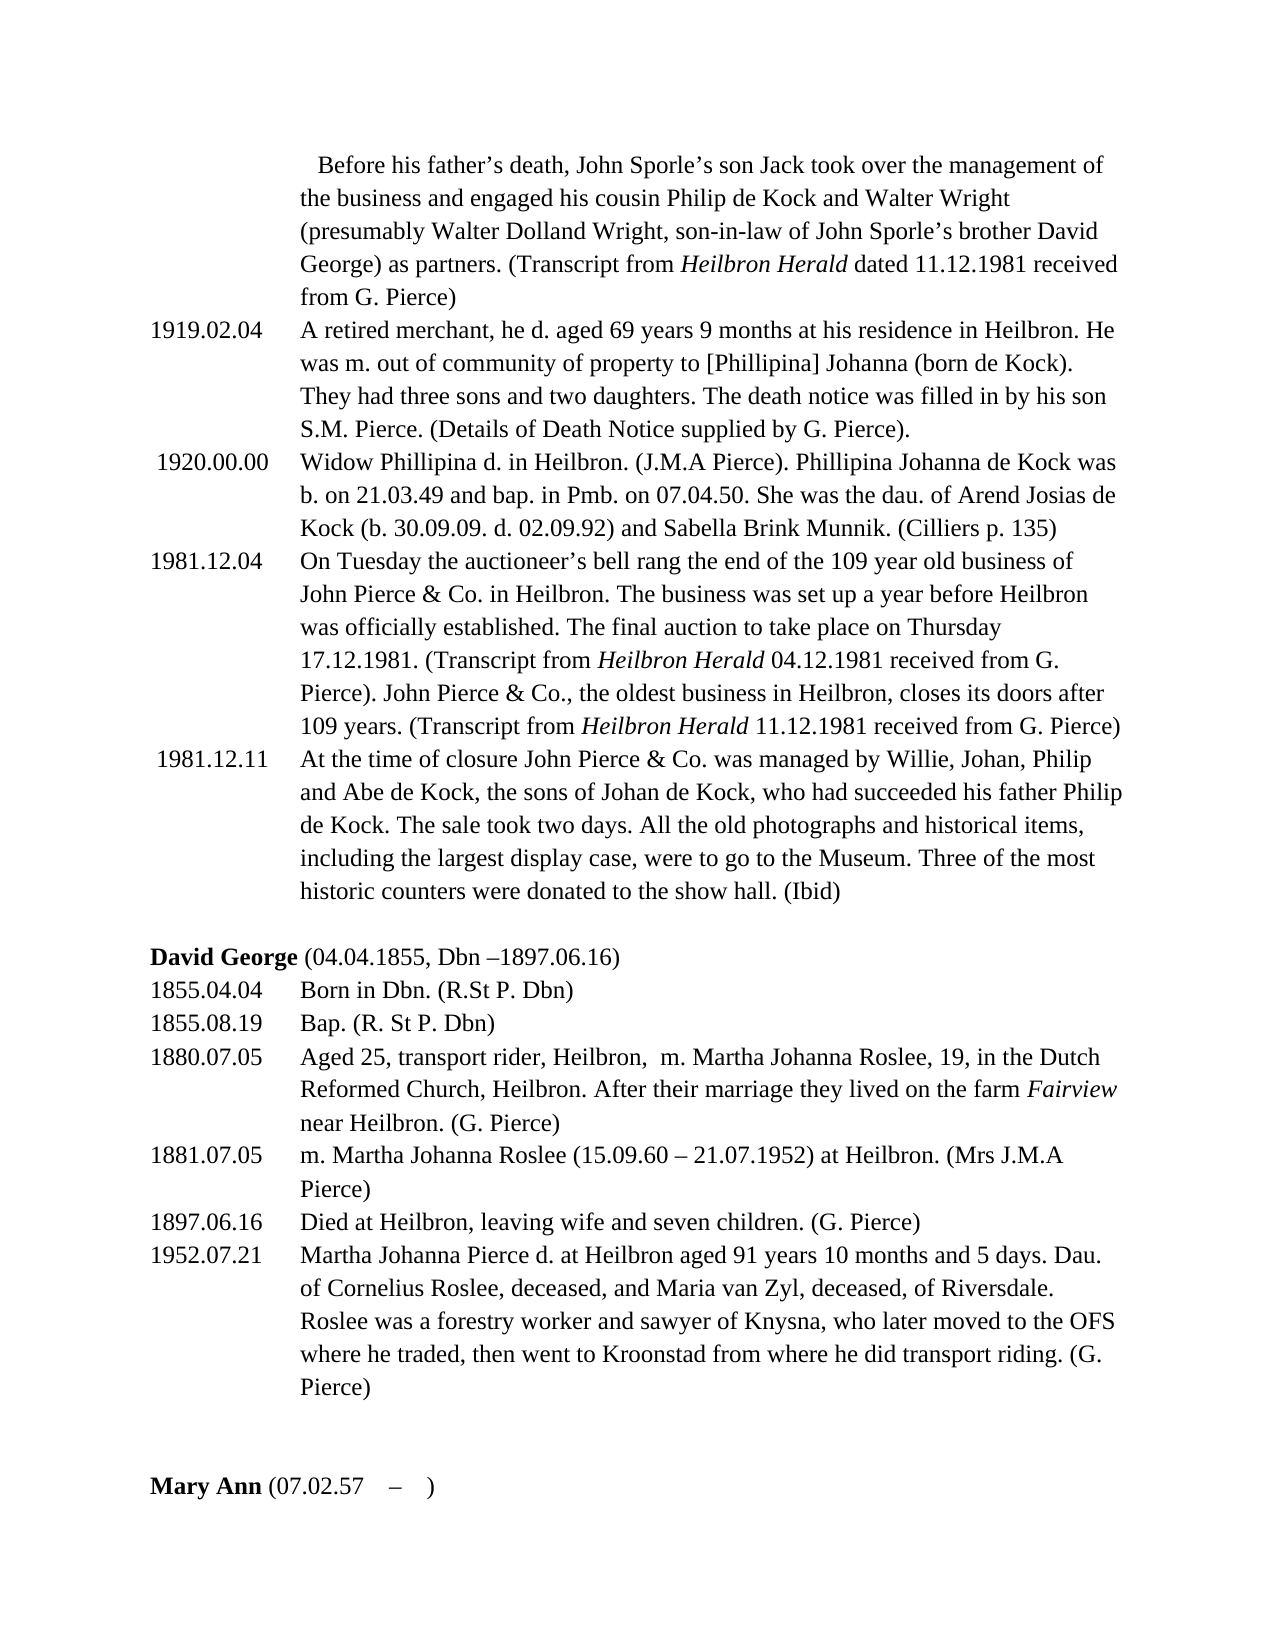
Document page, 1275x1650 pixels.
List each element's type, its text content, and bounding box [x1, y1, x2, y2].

text Before his father’s death, John Sporle’s son Jack took over the management of the business and engaged his cousin Philip de Kock and Walter Wright (presumably Walter Dolland Wright, son-in-law of John Sporle’s brother David George) as partners. (Transcript from Heilbron Herald dated 11.12.1981 received from G. Pierce) [300, 150, 1125, 311]
text David George (04.04.1855, Dbn –1897.06.16) [150, 942, 1125, 971]
text 1897.06.16 Died at Heilbron, leaving wife and seven children. (G. Pierce) [150, 1207, 1125, 1235]
text 1919.02.04 A retired merchant, he d. aged 69 years 9 months at his residence in Heilbron. He was m. out of community of property to [Phillipina] Johanna (born de Kock). They had three sons and two daughters. The death notice was filled in by his son S.M. Pierce. (Details of Death Notice supplied by G. Pierce). [150, 315, 1125, 443]
text 1981.12.04 On Tuesday the auctioneer’s bell rang the end of the 109 year old business of John Pierce & Co. in Heilbron. The business was set up a year before Heilbron was officially established. The final auction to take place on Thursday 17.12.1981. (Transcript from Heilbron Herald 04.12.1981 received from G. Pierce). John Pierce & Co., the oldest business in Heilbron, closes its doors after 109 years. (Transcript from Heilbron Herald 11.12.1981 received from G. Pierce) [150, 546, 1125, 740]
text 1981.12.11 At the time of closure John Pierce & Co. was managed by Willie, Johan, Philip and Abe de Kock, the sons of Johan de Kock, who had succeeded his father Philip de Kock. The sale took two days. All the old photographs and historical items, including the largest display case, were to go to the Museum. Three of the most historic counters were donated to the show hall. (Ibid) [150, 744, 1125, 905]
text 1880.07.05 Aged 25, transport rider, Heilbron, m. Martha Johanna Roslee, 19, in the Dutch Reformed Church, Heilbron. After their marriage they lived on the farm Fairview near Heilbron. (G. Pierce) [150, 1042, 1125, 1136]
text 1855.04.04 Born in Dbn. (R.St P. Dbn) [150, 976, 1125, 1004]
text 1855.08.19 Bap. (R. St P. Dbn) [150, 1008, 1125, 1037]
text 1952.07.21 Martha Johanna Pierce d. at Heilbron aged 91 years 10 months and 5 days. Dau. of Cornelius Roslee, deceased, and Maria van Zyl, deceased, of Riversdale. Roslee was a forestry worker and sawyer of Knysna, who later moved to the OFS where he traded, then went to Kroonstad from where he did transport riding. (G. Pierce) [150, 1240, 1125, 1401]
text Mary Ann (07.02.57 – ) [150, 1471, 1125, 1499]
text 1920.00.00 Widow Phillipina d. in Heilbron. (J.M.A Pierce). Phillipina Johanna de Kock was b. on 21.03.49 and bap. in Pmb. on 07.04.50. She was the dau. of Arend Josias de Kock (b. 30.09.09. d. 02.09.92) and Sabella Brink Munnik. (Cilliers p. 135) [150, 447, 1125, 542]
text 1881.07.05 m. Martha Johanna Roslee (15.09.60 – 21.07.1952) at Heilbron. (Mrs J.M.A Pierce) [150, 1141, 1125, 1202]
